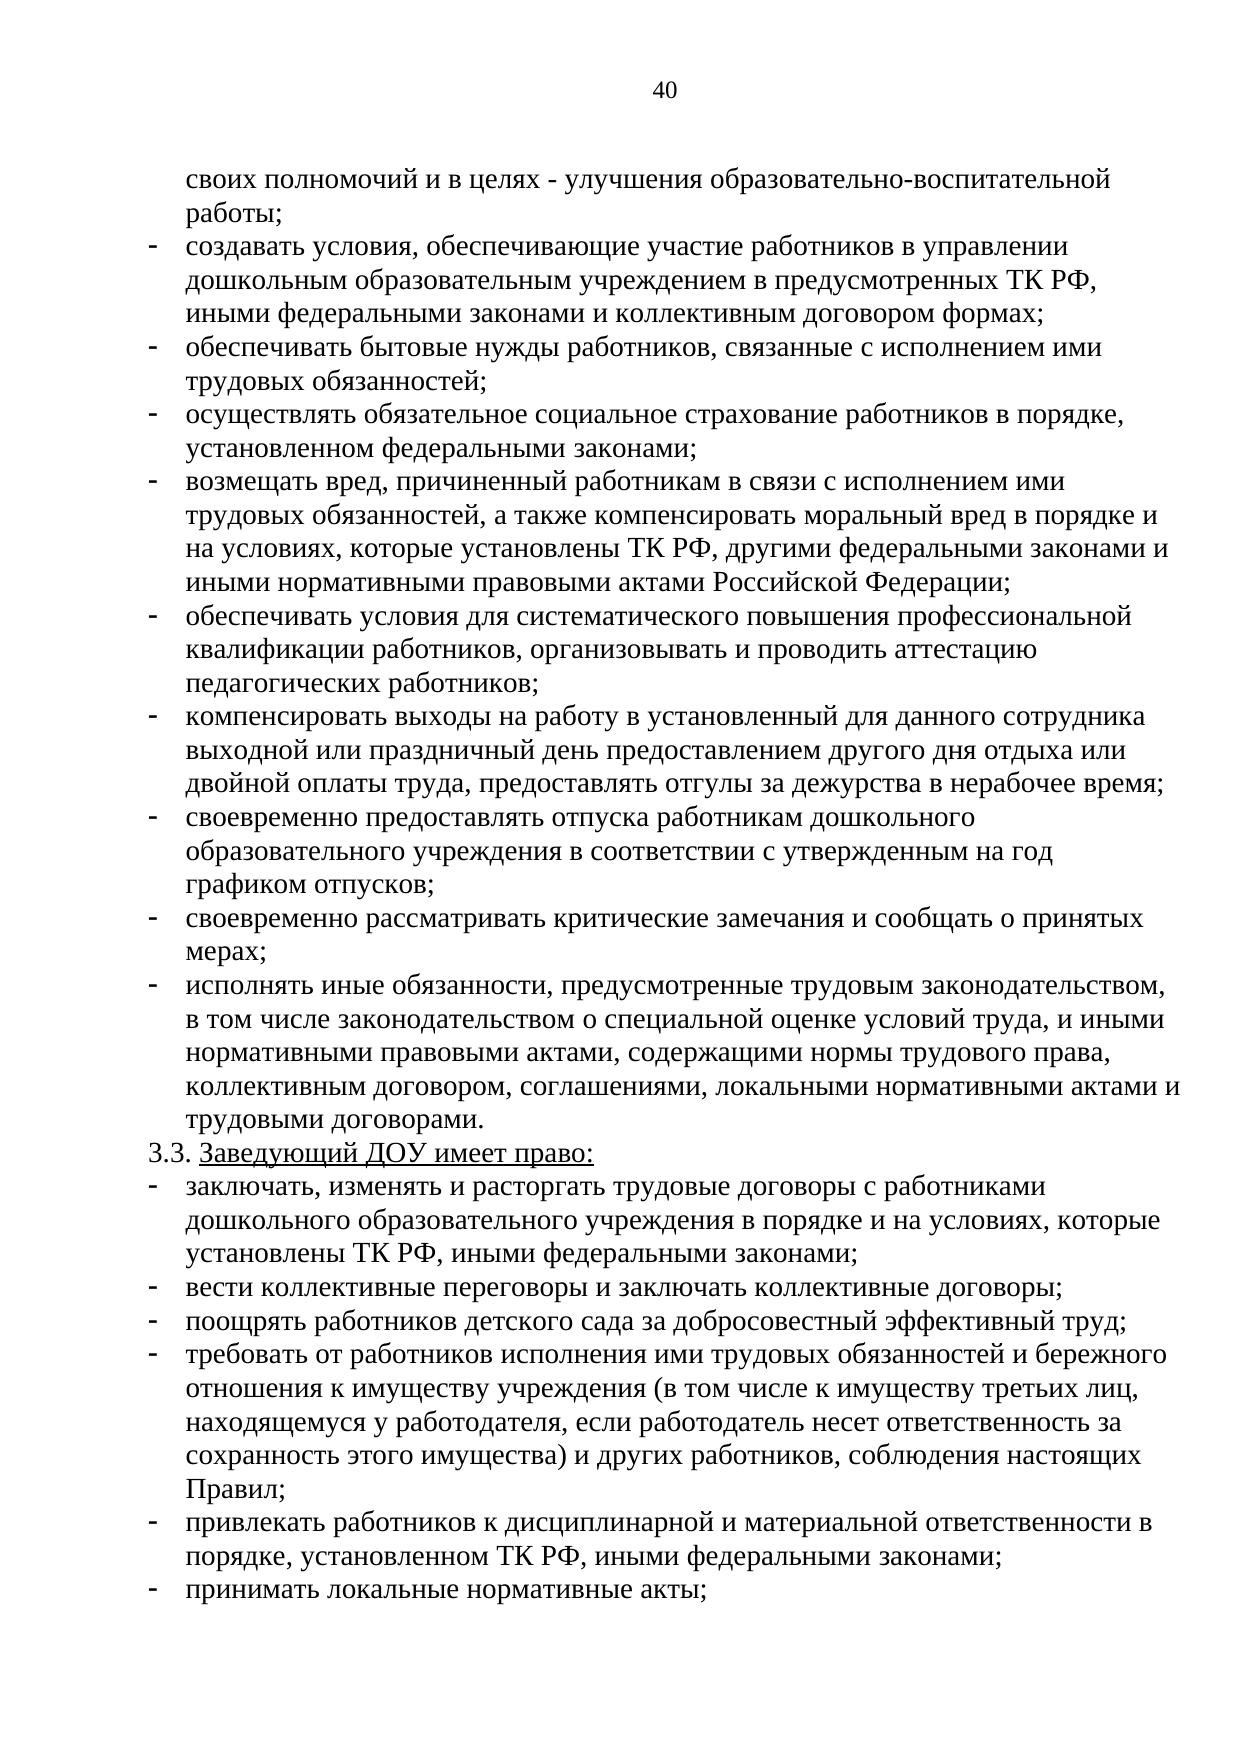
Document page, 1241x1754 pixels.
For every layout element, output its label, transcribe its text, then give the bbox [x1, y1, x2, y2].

list обеспечивать условия для систематического повышения профессиональной квалификации работников, организовывать и проводить аттестацию педагогических работников; [148, 598, 1182, 698]
list возмещать вред, причиненный работникам в связи с исполнением ими трудовых обязанностей, а также компенсировать моральный вред в порядке и на условиях, которые установлены ТК РФ, другими федеральными законами и иными нормативными правовыми актами Российской Федерации; [148, 463, 1182, 598]
text 3.3. Заведующий ДОУ имеет право: [148, 1135, 1182, 1168]
list исполнять иные обязанности, предусмотренные трудовым законодательством, в том числе законодательством о специальной оценке условий труда, и иными нормативными правовыми актами, содержащими нормы трудового права, коллективным договором, соглашениями, локальными нормативными актами и трудовыми договорами. [148, 967, 1182, 1135]
list принимать локальные нормативные акты; [148, 1571, 1182, 1605]
list поощрять работников детского сада за добросовестный эффективный труд; [148, 1303, 1182, 1336]
list создавать условия, обеспечивающие участие работников в управлении дошкольным образовательным учреждением в предусмотренных ТК РФ, иными федеральными законами и коллективным договором формах; [148, 228, 1182, 329]
list компенсировать выходы на работу в установленный для данного сотрудника выходной или праздничный день предоставлением другого дня отдыха или двойной оплаты труда, предоставлять отгулы за дежурства в нерабочее время; [148, 698, 1182, 799]
list своевременно предоставлять отпуска работникам дошкольного образовательного учреждения в соответствии с утвержденным на год графиком отпусков; [148, 799, 1182, 900]
list осуществлять обязательное социальное страхование работников в порядке, установленном федеральными законами; [148, 396, 1182, 463]
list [148, 161, 1182, 228]
list заключать, изменять и расторгать трудовые договоры с работниками дошкольного образовательного учреждения в порядке и на условиях, которые установлены ТК РФ, иными федеральными законами; [148, 1168, 1182, 1269]
list обеспечивать бытовые нужды работников, связанные с исполнением ими трудовых обязанностей; [148, 329, 1182, 396]
list своевременно рассматривать критические замечания и сообщать о принятых мерах; [148, 900, 1182, 967]
list вести коллективные переговоры и заключать коллективные договоры; [148, 1269, 1182, 1303]
list требовать от работников исполнения ими трудовых обязанностей и бережного отношения к имуществу учреждения (в том числе к имуществу третьих лиц, находящемуся у работодателя, если работодатель несет ответственность за сохранность этого имущества) и других работников, соблюдения настоящих Правил; [148, 1336, 1182, 1504]
list привлекать работников к дисциплинарной и материальной ответственности в порядке, установленном ТК РФ, иными федеральными законами; [148, 1504, 1182, 1571]
